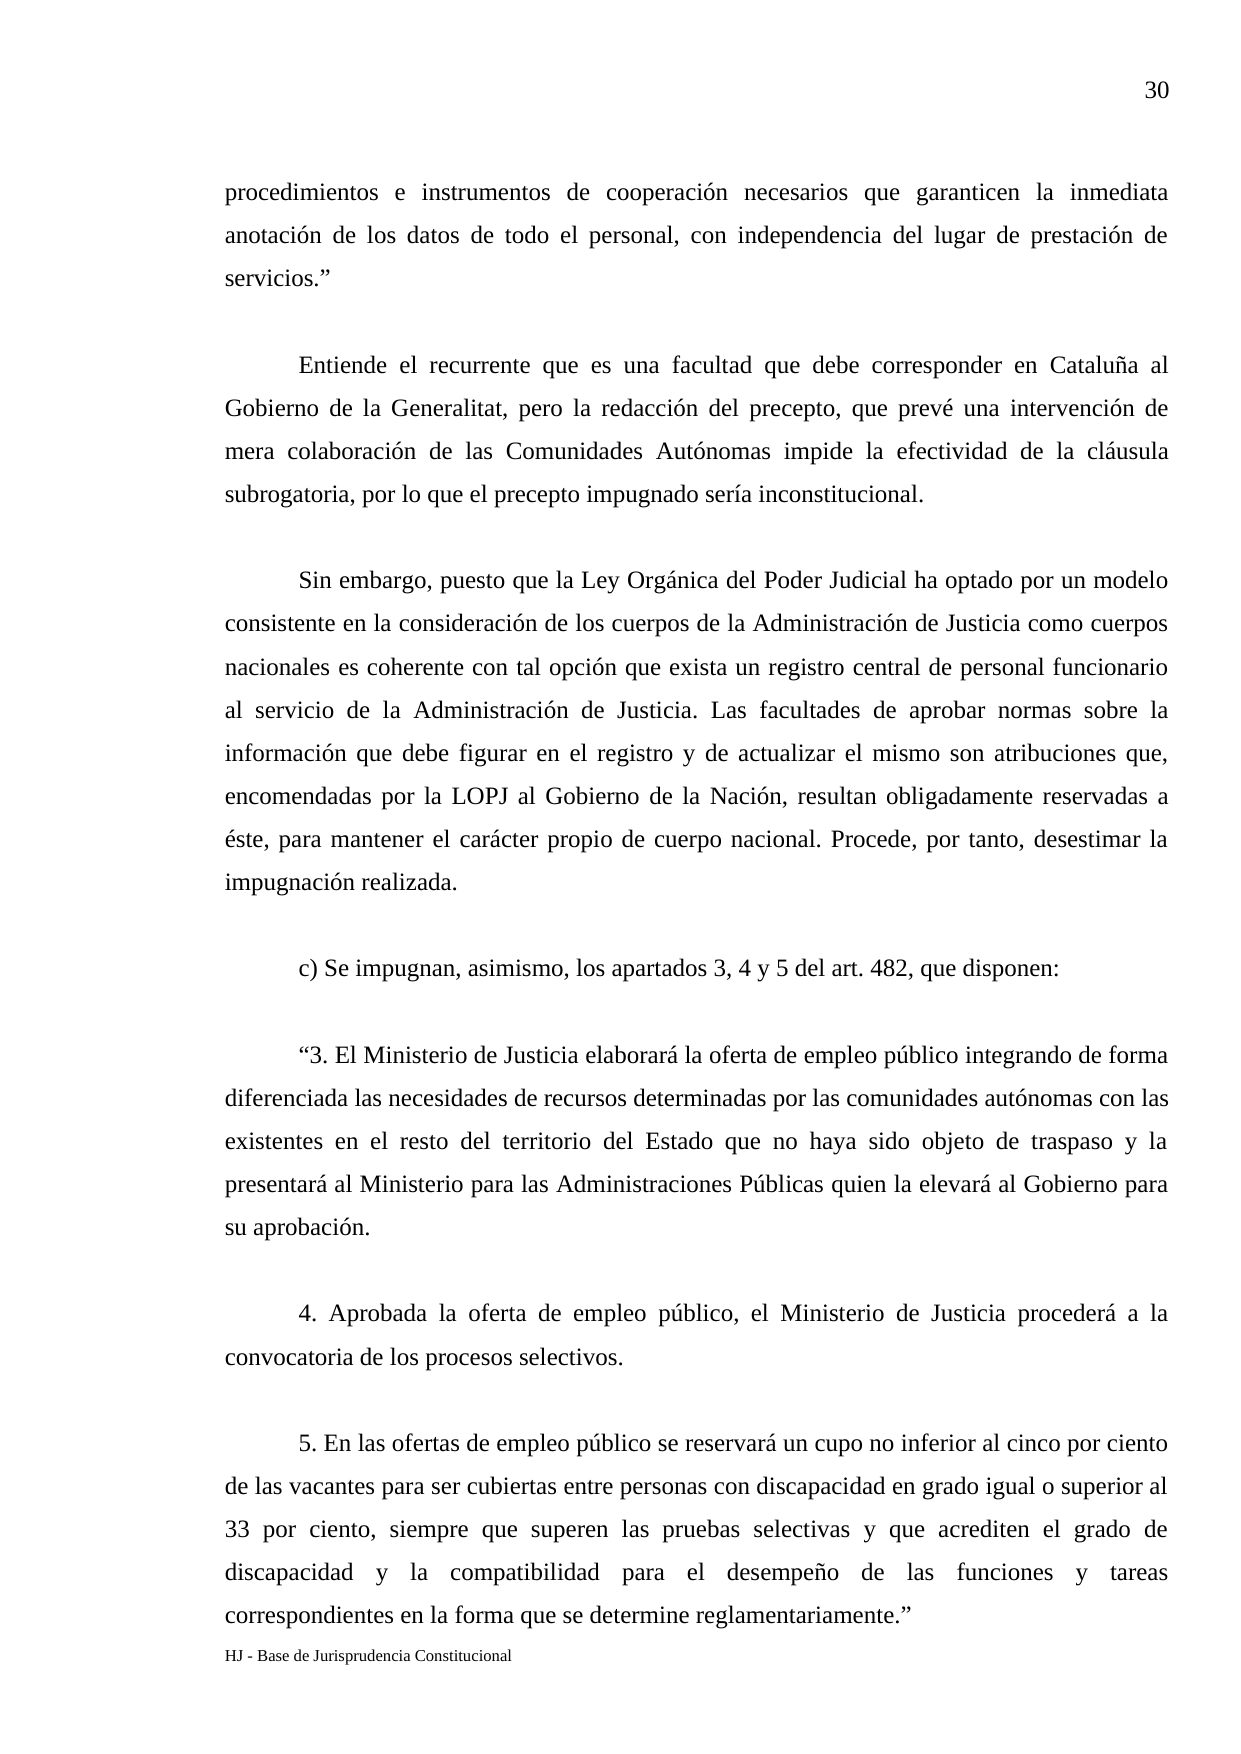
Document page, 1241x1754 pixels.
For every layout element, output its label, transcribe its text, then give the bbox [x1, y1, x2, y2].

text c) Se impugnan, asimismo, los apartados 3, 4 y 5 del art. 482, que disponen: [224, 953, 1169, 982]
text Entiende el recurrente que es una facultad que debe corresponder en Cataluña al Gobierno de la Generalitat, pero la redacción del precepto, que prevé una intervención de mera colaboración de las Comunidades Autónomas impide la efectividad de la cláusula subrogatoria, por lo que el precepto impugnado sería inconstitucional. [224, 350, 1169, 508]
text Sin embargo, puesto que la Ley Orgánica del Poder Judicial ha optado por un modelo consistente en la consideración de los cuerpos de la Administración de Justicia como cuerpos nacionales es coherente con tal opción que exista un registro central de personal funcionario al servicio de la Administración de Justicia. Las facultades de aprobar normas sobre la información que debe figurar en el registro y de actualizar el mismo son atribuciones que, encomendadas por la LOPJ al Gobierno de la Nación, resultan obligadamente reservadas a éste, para mantener el carácter propio de cuerpo nacional. Procede, por tanto, desestimar la impugnación realizada. [224, 565, 1169, 896]
text 5. En las ofertas de empleo público se reservará un cupo no inferior al cinco por ciento de las vacantes para ser cubiertas entre personas con discapacidad en grado igual o superior al 33 por ciento, siempre que superen las pruebas selectivas y que acrediten el grado de discapacidad y la compatibilidad para el desempeño de las funciones y tareas correspondientes en la forma que se determine reglamentariamente.” [224, 1428, 1169, 1629]
text “3. El Ministerio de Justicia elaborará la oferta de empleo público integrando de forma diferenciada las necesidades de recursos determinadas por las comunidades autónomas con las existentes en el resto del territorio del Estado que no haya sido objeto de traspaso y la presentará al Ministerio para las Administraciones Públicas quien la elevará al Gobierno para su aprobación. [224, 1040, 1169, 1241]
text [224, 177, 1169, 292]
text 4. Aprobada la oferta de empleo público, el Ministerio de Justicia procederá a la convocatoria de los procesos selectivos. [224, 1298, 1169, 1370]
